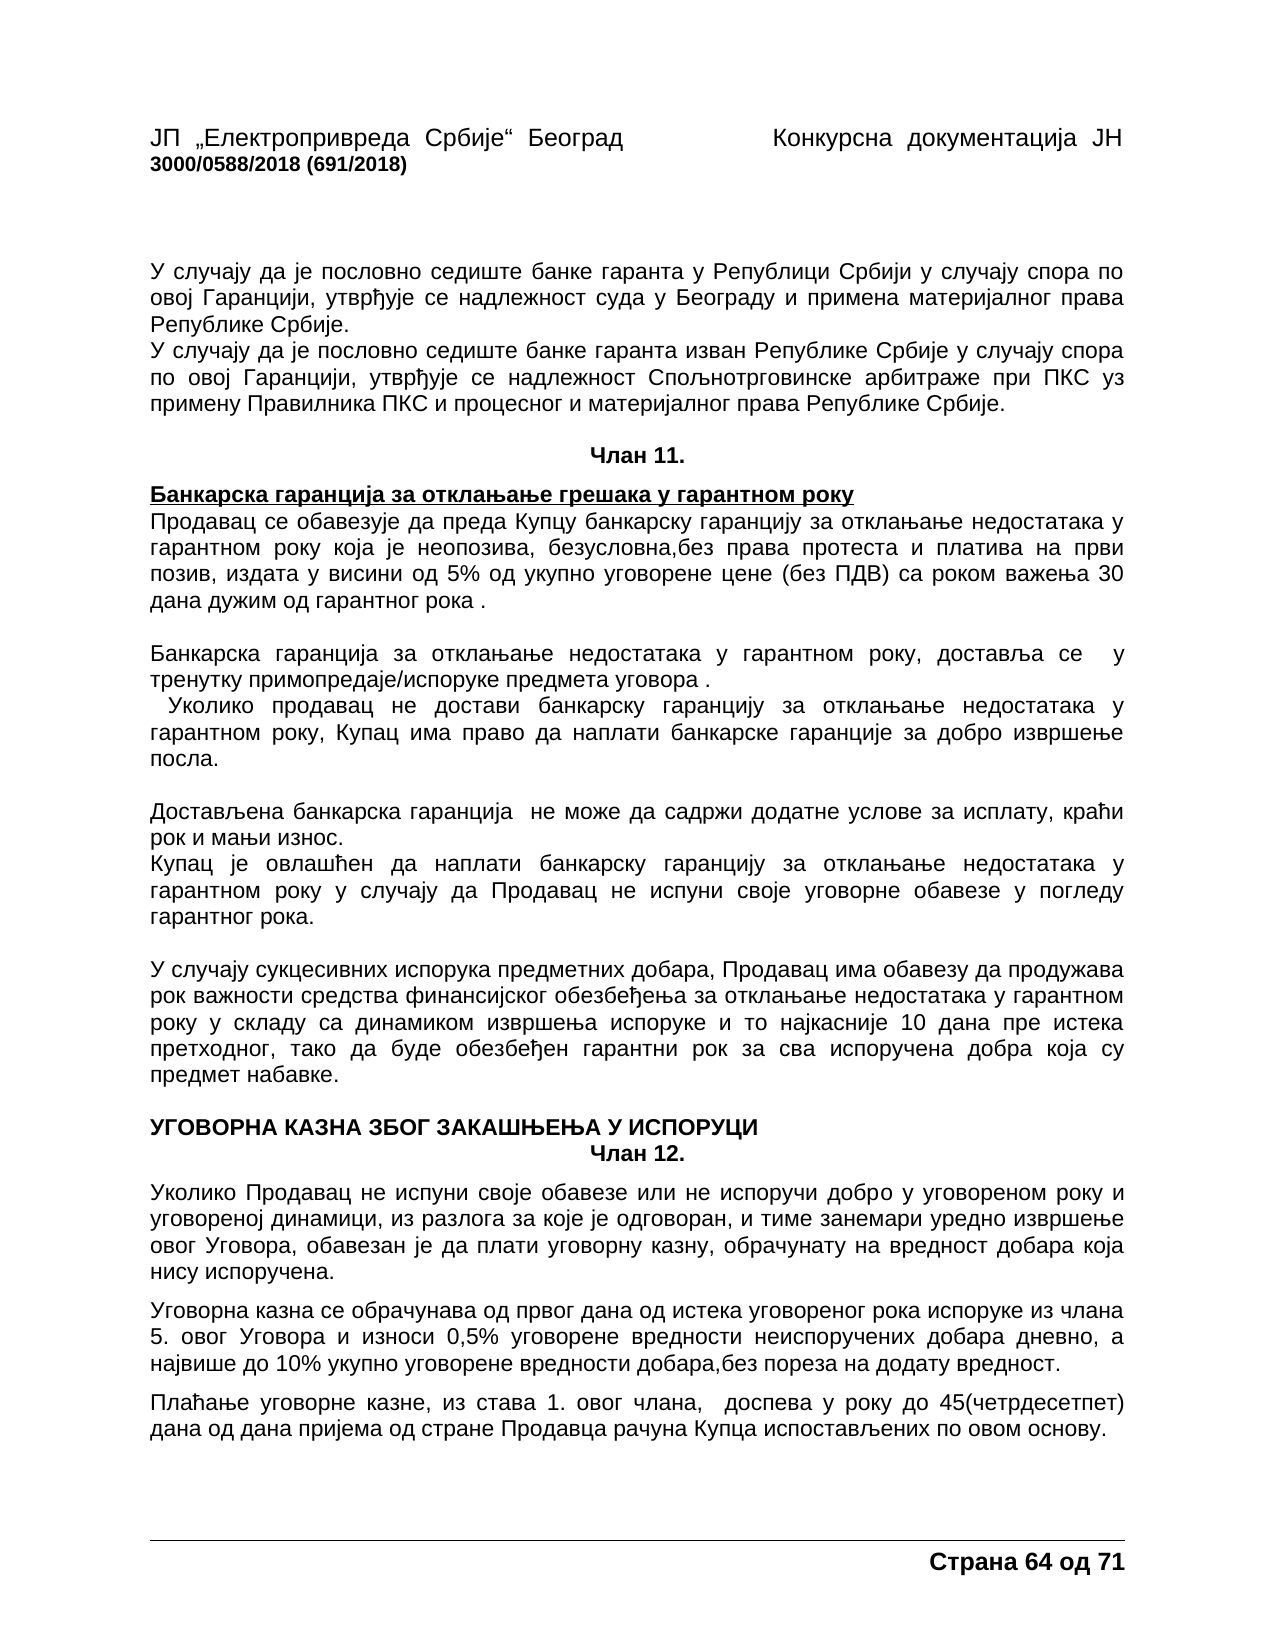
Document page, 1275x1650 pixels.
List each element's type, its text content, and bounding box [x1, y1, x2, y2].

text У случају да је пословно седиште банке гаранта у Републици Србији у случају спора по овој Гаранцији, утврђује се надлежност суда у Београду и примена материјалног права Републике Србије. [150, 258, 1125, 337]
text Уговорна казна се обрачунава од првог дана од истека уговореног рока испоруке из члана 5. овог Уговора и износи 0,5% уговорене вредности неиспоручених добара дневно, а највише до 10% укупно уговорене вредности добара,без пореза на додату вредност. [150, 1297, 1125, 1376]
text Купац је овлашћен да наплати банкарску гаранцију за отклањање недостатака у гарантном року у случају да Продавац не испуни своје уговорне обавезе у погледу гарантног рока. [150, 850, 1125, 929]
text Уколико продавац не достави банкарску гаранцију за отклањање недостатака у гарантном року, Купац има право да наплати банкарске гаранције за добро извршење посла. [150, 692, 1125, 771]
text Банкарска гаранција за отклањање недостатака у гарантном року, доставља се у тренутку примопредаје/испоруке предмета уговора . [150, 639, 1125, 692]
text Продавац се обавезује да преда Купцу банкарску гаранцију за отклањање недостатака у гарантном року која је неопозива, безусловна,без права протеста и платива на први позив, издата у висини од 5% од укупно уговорене цене (без ПДВ) са роком важења 30 дана дужим од гарантног рока . [150, 508, 1125, 613]
text Плаћање уговорне казне, из става 1. овог члана, дoспeвa у рoку до 45(четрдесетпет) дaнa oд дaнa пријема од стране Продавца рачуна Купца испостављених по овом основу. [150, 1388, 1125, 1441]
text Члан 11. [150, 442, 1125, 469]
text У случају да је пословно седиште банке гаранта изван Републике Србије у случају спора по овој Гаранцији, утврђује се надлежност Спољнотрговинске арбитраже при ПКС уз примену Правилника ПКС и процесног и материјалног права Републике Србије. [150, 337, 1125, 416]
text У случају сукцесивних испорука предметних добара, Продавац има обавезу да продужава рок важности средства финансијског обезбеђења за отклањање недостатака у гарантном року у складу са динамиком извршења испоруке и то најкасније 10 дана пре истека претходног, тако да буде обезбеђен гарантни рок за сва испоручена добра која су предмет набавке. [150, 956, 1125, 1087]
text Члан 12. [150, 1140, 1125, 1167]
text Достављена банкарска гаранција не може да садржи додатне услове за исплату, краћи рок и мањи износ. [150, 798, 1125, 850]
text Уколико Продавац не испуни своје обавезе или не испоручи добро у уговореном року и уговореној динамици, из разлога за које је одговоран, и тиме занемари уредно извршење овог Уговора, обавезан је да плати уговорну казну, обрачунату на вредност добара која нису испоручена. [150, 1179, 1125, 1284]
text УГОВОРНА КАЗНА ЗБОГ ЗАКАШЊЕЊА У ИСПОРУЦИ [150, 1114, 1125, 1140]
text Банкарска гаранција за отклањање грешака у гарантном року [150, 481, 1125, 508]
